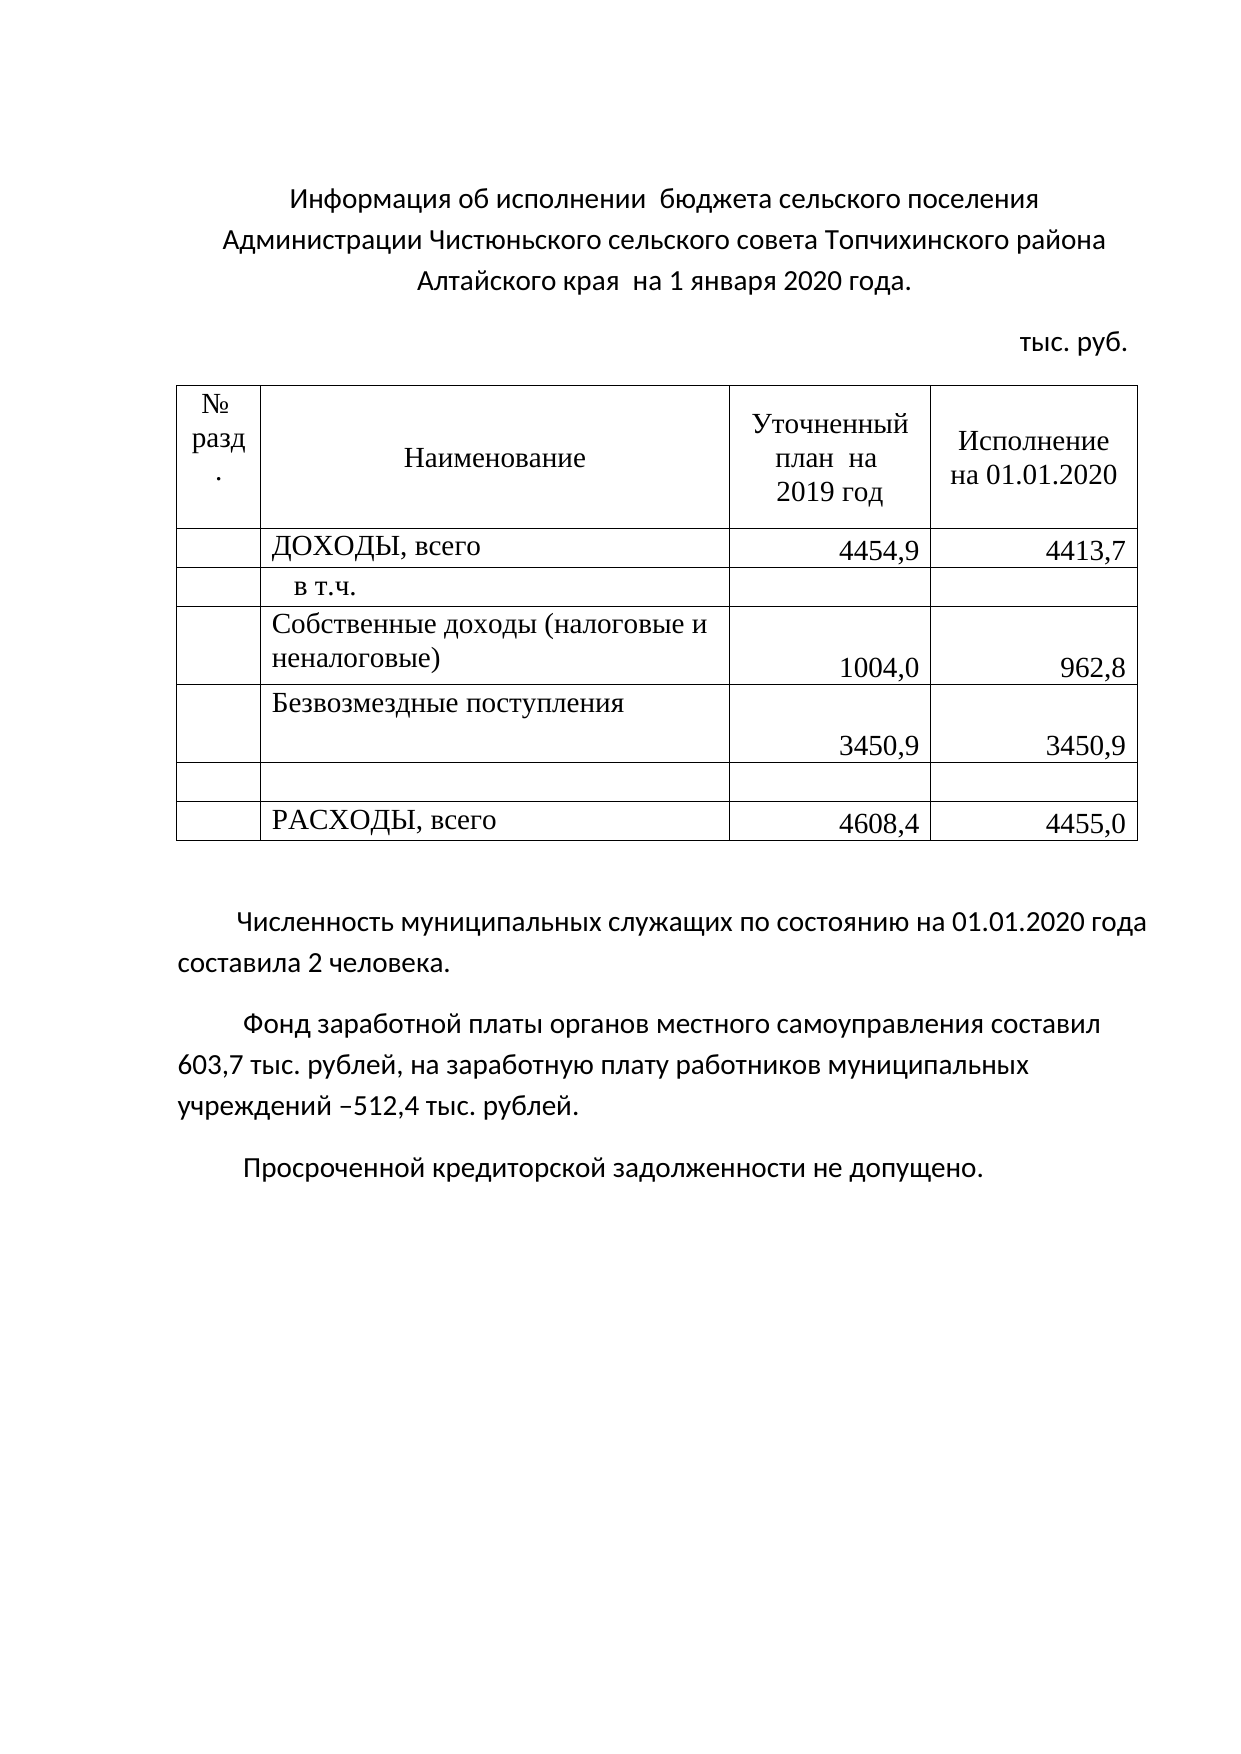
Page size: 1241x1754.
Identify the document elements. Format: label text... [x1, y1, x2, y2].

table_cell РАСХОДЫ, всего [261, 802, 729, 840]
table_cell 3450,9 [931, 685, 1137, 762]
table_cell [177, 802, 260, 840]
table_cell Собственные доходы (налоговые и неналоговые) [261, 607, 729, 684]
table_cell [261, 763, 729, 801]
table_cell [931, 763, 1137, 801]
table_cell ДОХОДЫ, всего [261, 529, 729, 567]
text Информация об исполнении бюджета сельского поселения Администрации Чистюньского сельского совета Топчихинского района Алтайского края на 1 января 2020 года. [177, 180, 1152, 297]
table_header Уточненный план на 2019 год [730, 386, 930, 527]
table_cell в т.ч. [261, 568, 729, 606]
table_cell Безвозмездные поступления [261, 685, 729, 762]
table_cell [730, 568, 930, 606]
text Численность муниципальных служащих по состоянию на 01.01.2020 года составила 2 человека. [177, 903, 1152, 979]
text Просроченной кредиторской задолженности не допущено. [177, 1149, 1152, 1185]
table_cell [177, 763, 260, 801]
table_cell [931, 568, 1137, 606]
table_cell 4608,4 [730, 802, 930, 840]
table_cell 1004,0 [730, 607, 930, 684]
table_header № разд. [177, 386, 260, 527]
table_cell 962,8 [931, 607, 1137, 684]
table_cell 4454,9 [730, 529, 930, 567]
table_header Исполнение на 01.01.2020 [931, 386, 1137, 527]
table_cell [730, 763, 930, 801]
table_cell [177, 529, 260, 567]
table_header Наименование [261, 386, 729, 527]
table_cell 4413,7 [931, 529, 1137, 567]
table_cell [177, 568, 260, 606]
table_cell 4455,0 [931, 802, 1137, 840]
text Фонд заработной платы органов местного самоуправления составил 603,7 тыс. рублей, на заработную плату работников муниципальных учреждений –512,4 тыс. рублей. [177, 1006, 1152, 1123]
table_cell 3450,9 [730, 685, 930, 762]
text тыс. руб. [177, 323, 1152, 359]
table_cell [177, 685, 260, 762]
table_cell [177, 607, 260, 684]
